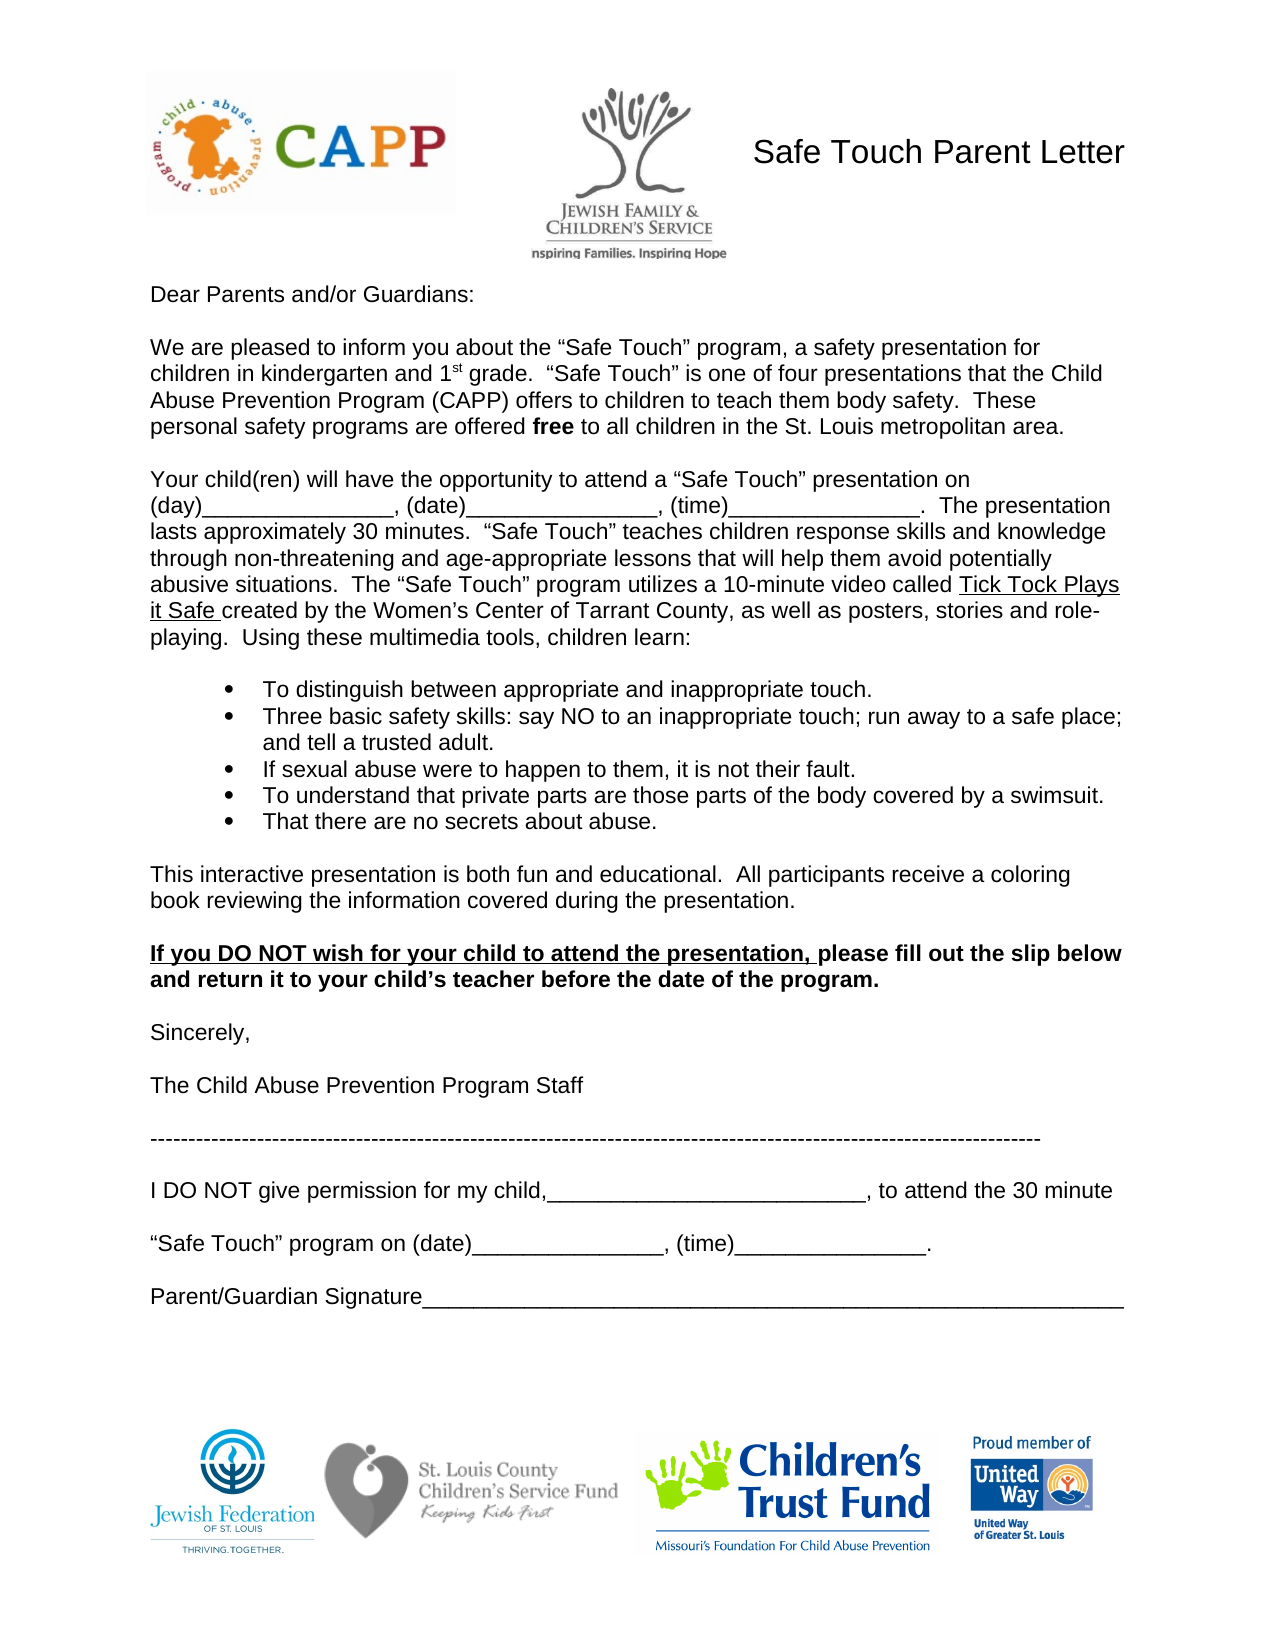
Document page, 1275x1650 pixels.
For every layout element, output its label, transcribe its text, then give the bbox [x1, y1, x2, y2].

text Sincerely, [150, 1019, 1125, 1045]
text Your child(ren) will have the opportunity to attend a “Safe Touch” presentation on [150, 466, 1125, 492]
text The Child Abuse Prevention Program Staff [150, 1072, 1125, 1098]
text I DO NOT give permission for my child,_________________________, to attend the 30 minute [150, 1177, 1125, 1203]
text Parent/Guardian Signature_______________________________________________________ [150, 1283, 1125, 1309]
picture [143, 63, 460, 213]
picture [321, 1442, 622, 1539]
text We are pleased to inform you about the “Safe Touch” program, a safety presentation for children in kindergarten and 1st grade. “Safe Touch” is one of four presentations that the Child Abuse Prevention Program (CAPP) offers to children to teach them body safety. These personal safety programs are offered free to all children in the St. Louis metropolitan area. [150, 334, 1125, 439]
text (day)_______________, (date)_______________, (time)_______________. The presentation lasts approximately 30 minutes. “Safe Touch” teaches children response skills and knowledge through non-threatening and age-appropriate lessons that will help them avoid potentially abusive situations. The “Safe Touch” program utilizes a 10-minute video called Tick Tock Plays it Safe created by the Women’s Center of Tarrant County, as well as posters, stories and role-playing. Using these multimedia tools, children learn: [150, 492, 1125, 650]
picture [634, 1432, 938, 1557]
picture [529, 88, 727, 257]
picture [148, 1428, 314, 1553]
list To understand that private parts are those parts of the body covered by a swimsuit. [225, 782, 1125, 808]
picture [964, 1430, 1096, 1550]
text “Safe Touch” program on (date)_______________, (time)_______________. [150, 1230, 1125, 1256]
text --------------------------------------------------------------------------------------------------------------------- [150, 1124, 1125, 1151]
list Three basic safety skills: say NO to an inappropriate touch; run away to a safe place; and tell a trusted adult. [225, 703, 1125, 756]
text If you DO NOT wish for your child to attend the presentation, please fill out the slip below and return it to your child’s teacher before the date of the program. [150, 940, 1125, 993]
list To distinguish between appropriate and inappropriate touch. [225, 676, 1125, 703]
text This interactive presentation is both fun and educational. All participants receive a coloring book reviewing the information covered during the presentation. [150, 861, 1125, 914]
text Dear Parents and/or Guardians: [150, 281, 1125, 307]
list If sexual abuse were to happen to them, it is not their fault. [225, 756, 1125, 782]
list That there are no secrets about abuse. [225, 808, 1125, 834]
